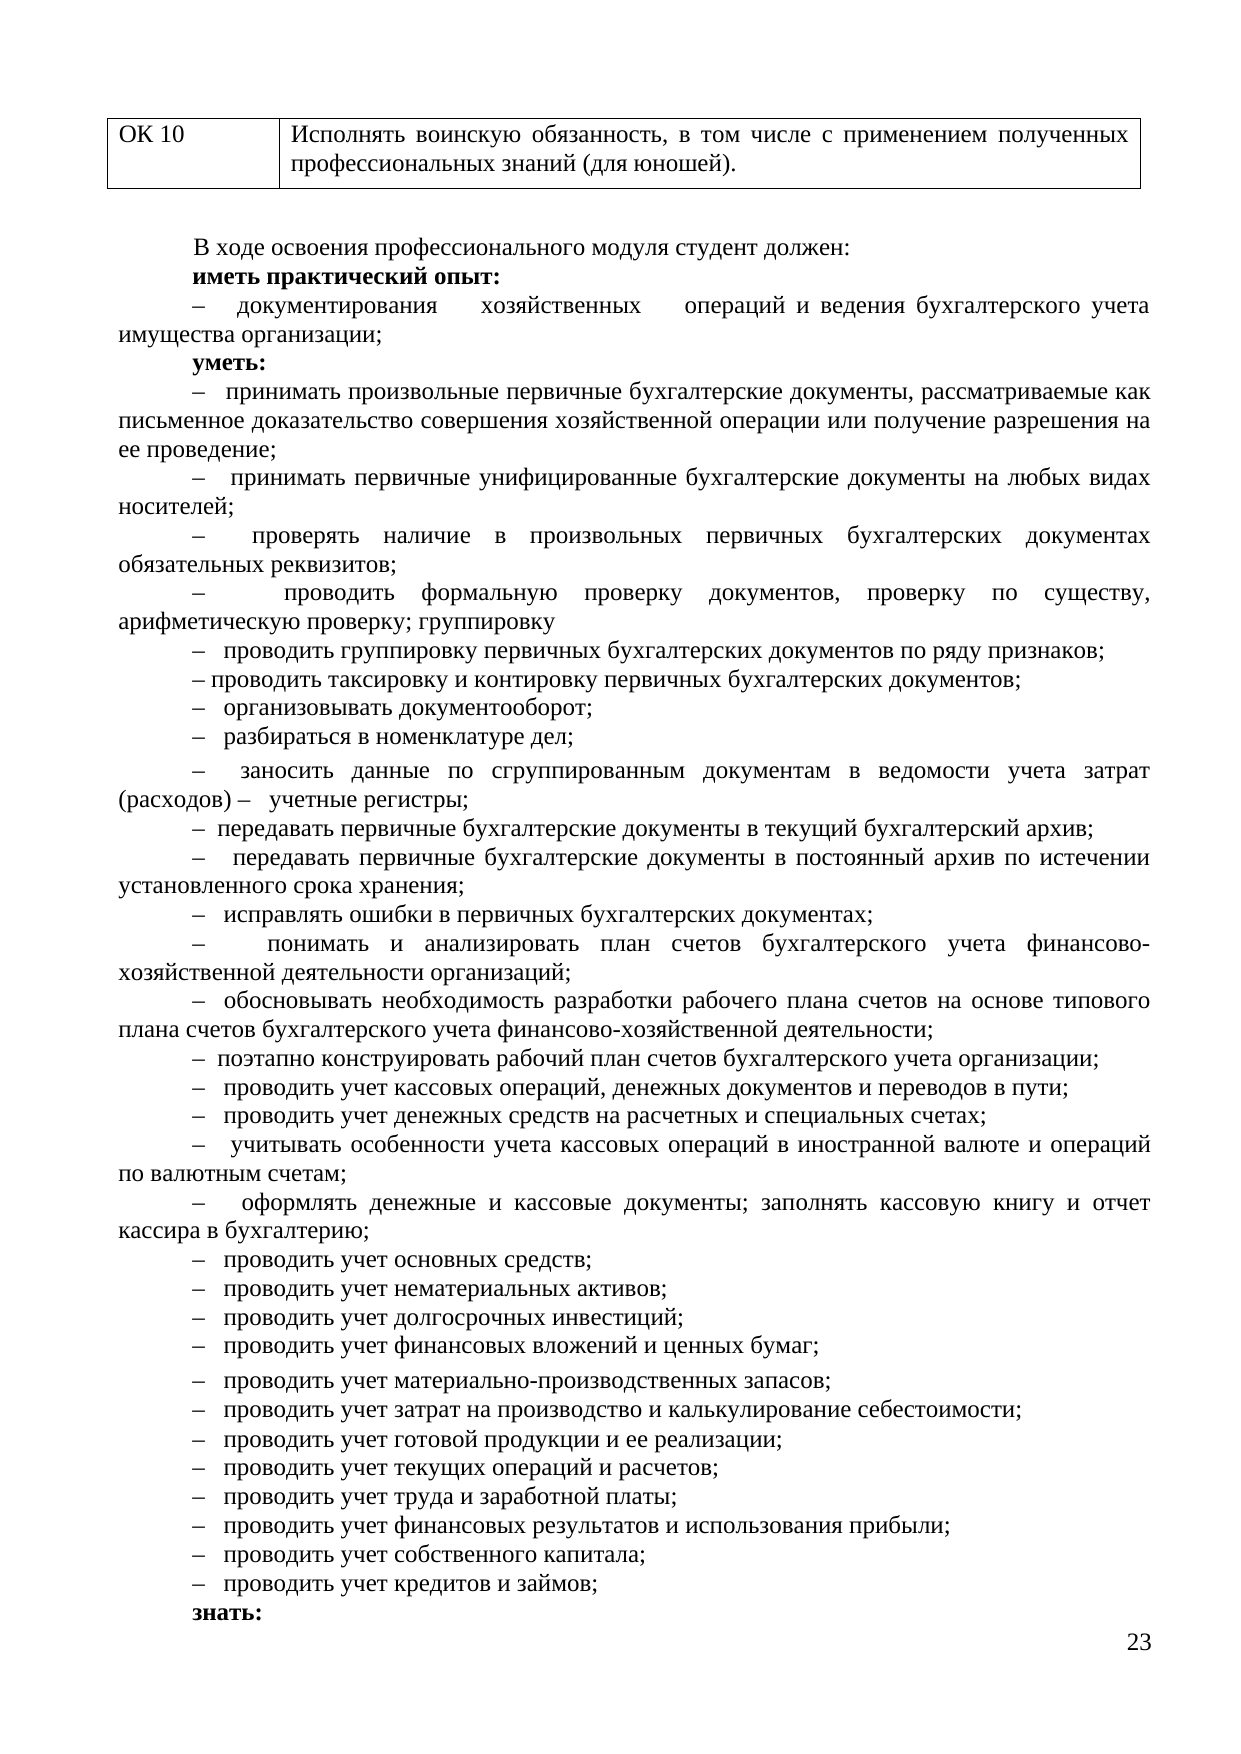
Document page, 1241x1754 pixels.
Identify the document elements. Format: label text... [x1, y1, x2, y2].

text – проводить учет основных средств; [118, 1244, 1152, 1273]
text – проводить учет финансовых результатов и использования прибыли; [118, 1510, 1160, 1539]
text – передавать первичные бухгалтерские документы в постоянный архив по истечении установленного срока хранения; [118, 842, 1152, 899]
text – проводить учет финансовых вложений и ценных бумаг; [118, 1330, 1152, 1359]
text – проводить таксировку и контировку первичных бухгалтерских документов; [118, 664, 1152, 692]
text – принимать первичные унифицированные бухгалтерские документы на любых видах носителей; [118, 462, 1152, 520]
text – проводить учет нематериальных активов; [118, 1273, 1152, 1302]
text – проводить группировку первичных бухгалтерских документов по ряду признаков; [118, 635, 1152, 664]
text – понимать и анализировать план счетов бухгалтерского учета финансово-хозяйственной деятельности организаций; [118, 928, 1152, 985]
text – проводить учет собственного капитала; [118, 1539, 1152, 1568]
text – учитывать особенности учета кассовых операций в иностранной валюте и операций по валютным счетам; [118, 1129, 1152, 1187]
text – проводить формальную проверку документов, проверку по существу, арифметическую проверку; группировку [118, 577, 1152, 635]
table_cell Исполнять воинскую обязанность, в том числе с применением полученных профессиональных знаний (для юношей). [280, 119, 1140, 188]
text – проводить учет денежных средств на расчетных и специальных счетах; [118, 1100, 1152, 1129]
text – передавать первичные бухгалтерские документы в текущий бухгалтерский архив; [118, 813, 1152, 842]
text – проводить учет материально-производственных запасов; [118, 1365, 1152, 1393]
text В ходе освоения профессионального модуля студент должен: [118, 232, 1152, 261]
text – проводить учет текущих операций и расчетов; [118, 1452, 1152, 1481]
text иметь практический опыт: [118, 261, 1152, 290]
text – разбираться в номенклатуре дел; [118, 721, 1171, 750]
table_cell ОК 10 [108, 119, 279, 188]
text – проводить учет долгосрочных инвестиций; [118, 1302, 1152, 1330]
text – документирования хозяйственных операций и ведения бухгалтерского учета имущества организации; [118, 290, 1152, 347]
text – проводить учет кредитов и займов; [118, 1568, 1171, 1597]
text уметь: [118, 347, 1152, 376]
text – организовывать документооборот; [118, 692, 1152, 721]
text – проводить учет труда и заработной платы; [118, 1481, 1152, 1510]
text – принимать произвольные первичные бухгалтерские документы, рассматриваемые как письменное доказательство совершения хозяйственной операции или получение разрешения на ее проведение; [118, 376, 1152, 462]
text – проверять наличие в произвольных первичных бухгалтерских документах обязательных реквизитов; [118, 520, 1152, 577]
text – поэтапно конструировать рабочий план счетов бухгалтерского учета организации; [118, 1043, 1152, 1072]
text – заносить данные по сгруппированным документам в ведомости учета затрат (расходов) – учетные регистры; [118, 755, 1152, 813]
text – оформлять денежные и кассовые документы; заполнять кассовую книгу и отчет кассира в бухгалтерию; [118, 1187, 1152, 1244]
text – проводить учет готовой продукции и ее реализации; [118, 1424, 1152, 1452]
text знать: [118, 1597, 1152, 1626]
text – обосновывать необходимость разработки рабочего плана счетов на основе типового плана счетов бухгалтерского учета финансово-хозяйственной деятельности; [118, 985, 1152, 1043]
text – проводить учет кассовых операций, денежных документов и переводов в пути; [118, 1072, 1152, 1100]
text – проводить учет затрат на производство и калькулирование себестоимости; [118, 1394, 1160, 1423]
text – исправлять ошибки в первичных бухгалтерских документах; [118, 899, 1152, 928]
